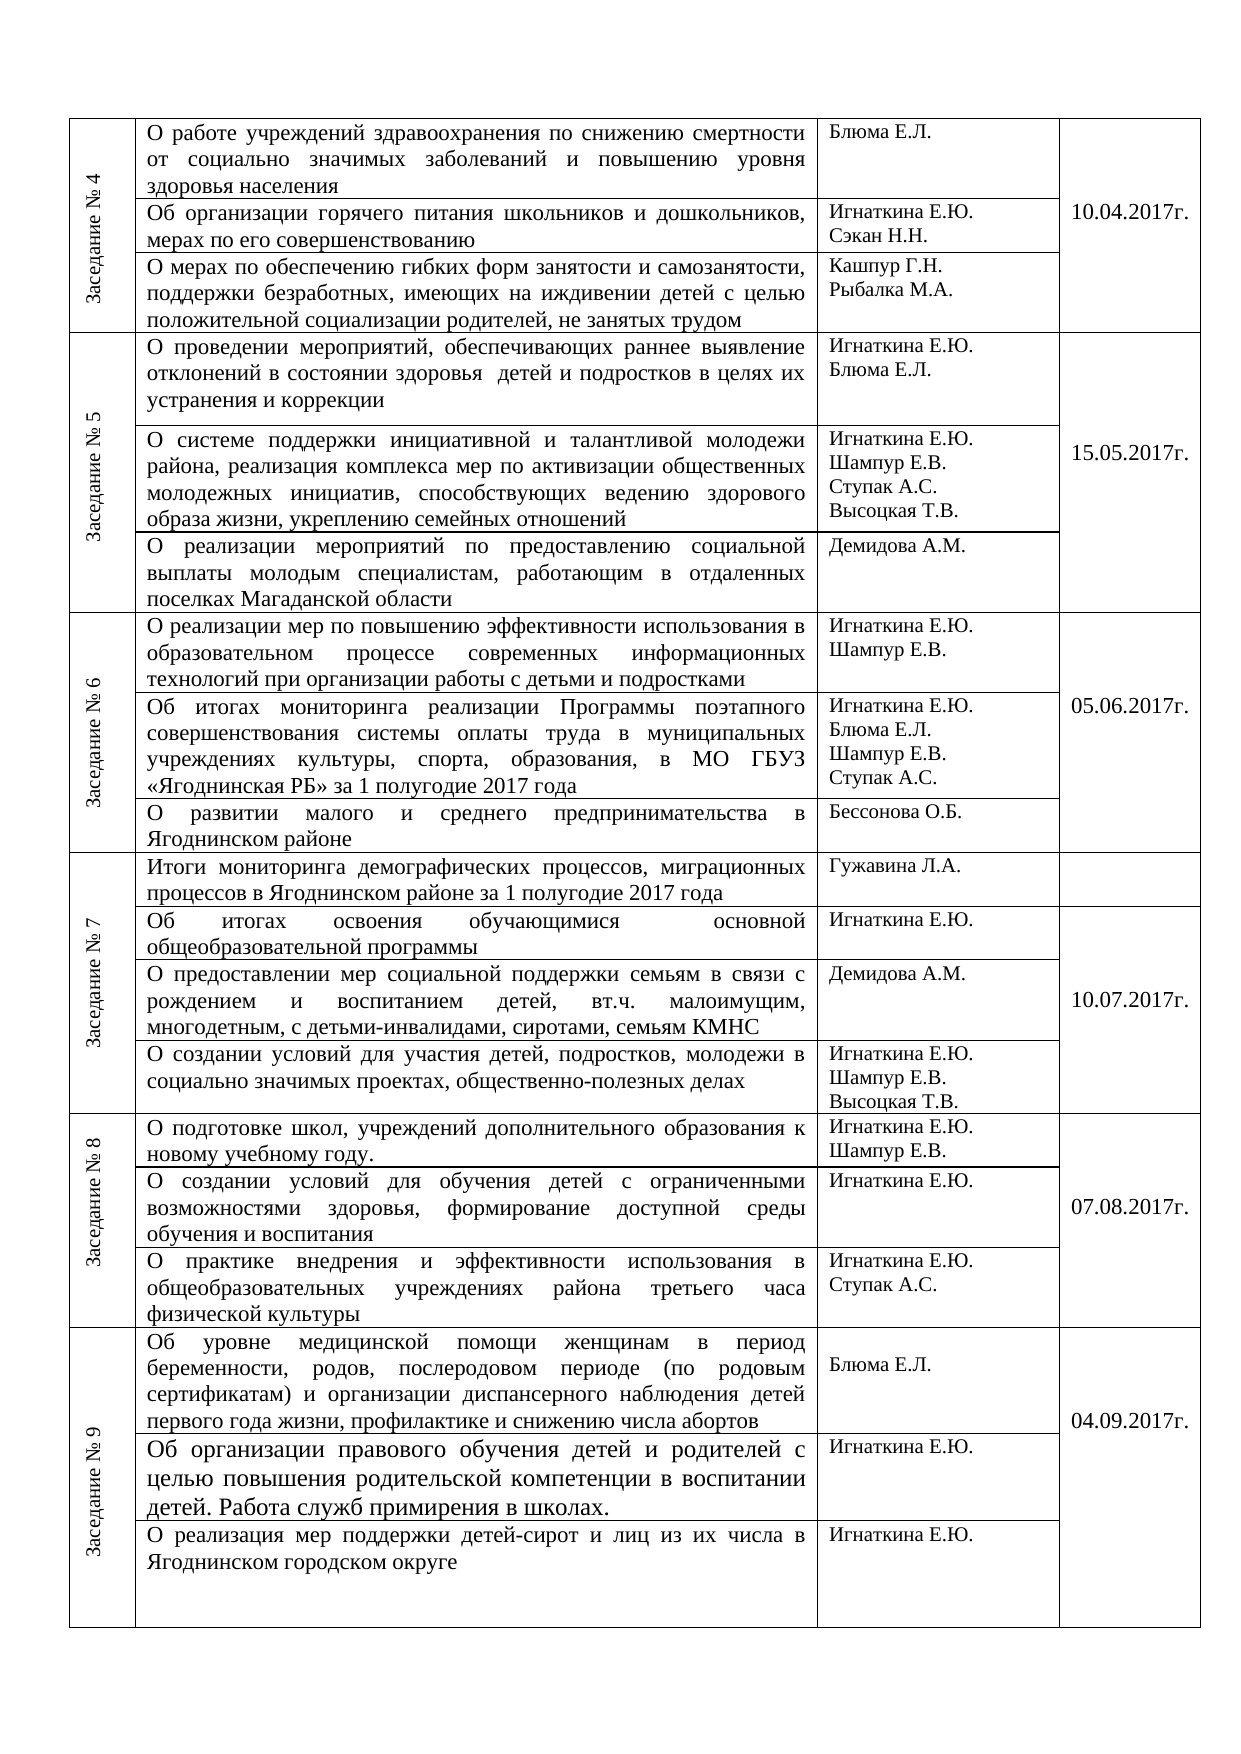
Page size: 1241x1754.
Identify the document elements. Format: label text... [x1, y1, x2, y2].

table_cell Блюма Е.Л. [818, 119, 1059, 198]
table_cell Об итогах освоения обучающимися основной общеобразовательной программы [136, 907, 817, 959]
table_cell Заседание № 6 [70, 613, 135, 852]
table_cell О реализации мер по повышению эффективности использования в образовательном процессе современных информационных технологий при организации работы с детьми и подростками [136, 613, 817, 692]
table_cell Игнаткина Е.Ю. Шампур Е.В. [818, 1114, 1059, 1166]
table_cell О создании условий для обучения детей с ограниченными возможностями здоровья, формирование доступной среды обучения и воспитания [136, 1168, 817, 1247]
table_cell Заседание № 9 [70, 1328, 135, 1627]
table_cell О мерах по обеспечению гибких форм занятости и самозанятости, поддержки безработных, имеющих на иждивении детей с целью положительной социализации родителей, не занятых трудом [136, 253, 817, 332]
table_cell Заседание № 7 [70, 853, 135, 1113]
table_cell Игнаткина Е.Ю. Шампур Е.В. [818, 613, 1059, 692]
table_cell Заседание № 5 [70, 333, 135, 612]
table_cell Об итогах мониторинга реализации Программы поэтапного совершенствования системы оплаты труда в муниципальных учреждениях культуры, спорта, образования, в МО ГБУЗ «Ягоднинская РБ» за 1 полугодие 2017 года [136, 693, 817, 798]
table_cell Игнаткина Е.Ю. [818, 1434, 1059, 1520]
table_cell Об организации правового обучения детей и родителей с целью повышения родительской компетенции в воспитании детей. Работа служб примирения в школах. [136, 1434, 817, 1520]
table_cell О подготовке школ, учреждений дополнительного образования к новому учебному году. [136, 1114, 817, 1166]
table_cell Заседание № 8 [70, 1114, 135, 1327]
table_cell Игнаткина Е.Ю. [818, 907, 1059, 959]
table_cell Итоги мониторинга демографических процессов, миграционных процессов в Ягоднинском районе за 1 полугодие 2017 года [136, 853, 817, 906]
table_cell Демидова А.М. [818, 533, 1059, 612]
table_cell 10.07.2017г. [1060, 907, 1200, 1113]
table_cell О предоставлении мер социальной поддержки семьям в связи с рождением и воспитанием детей, вт.ч. малоимущим, многодетным, с детьми-инвалидами, сиротами, семьям КМНС [136, 960, 817, 1039]
table_cell 05.06.2017г. [1060, 613, 1200, 852]
table_cell О практике внедрения и эффективности использования в общеобразовательных учреждениях района третьего часа физической культуры [136, 1248, 817, 1327]
table_cell 10.04.2017г. [1060, 119, 1200, 332]
table_cell Об уровне медицинской помощи женщинам в период беременности, родов, послеродовом периоде (по родовым сертификатам) и организации диспансерного наблюдения детей первого года жизни, профилактике и снижению числа абортов [136, 1328, 817, 1433]
table_cell Кашпур Г.Н. Рыбалка М.А. [818, 253, 1059, 332]
table_cell Игнаткина Е.Ю. Блюма Е.Л. [818, 333, 1059, 425]
table_cell О работе учреждений здравоохранения по снижению смертности от социально значимых заболеваний и повышению уровня здоровья населения [136, 119, 817, 198]
table_cell Гужавина Л.А. [818, 853, 1059, 906]
table_cell 04.09.2017г. [1060, 1328, 1200, 1627]
table_cell 07.08.2017г. [1060, 1114, 1200, 1327]
table_cell Игнаткина Е.Ю. Шампур Е.В. Ступак А.С. Высоцкая Т.В. [818, 426, 1059, 531]
table_cell Блюма Е.Л. [818, 1328, 1059, 1433]
table_cell О реализация мер поддержки детей-сирот и лиц из их числа в Ягоднинском городском округе [136, 1521, 817, 1627]
table_cell Об организации горячего питания школьников и дошкольников, мерах по его совершенствованию [136, 199, 817, 252]
table_cell О создании условий для участия детей, подростков, молодежи в социально значимых проектах, общественно-полезных делах [136, 1041, 817, 1113]
table_cell Игнаткина Е.Ю. [818, 1521, 1059, 1627]
table_cell [1060, 853, 1200, 906]
table_cell Бессонова О.Б. [818, 799, 1059, 852]
table_cell Игнаткина Е.Ю. Шампур Е.В. Высоцкая Т.В. [818, 1041, 1059, 1113]
table_cell Заседание № 4 [70, 119, 135, 332]
table_cell Игнаткина Е.Ю. Сэкан Н.Н. [818, 199, 1059, 252]
table_cell О системе поддержки инициативной и талантливой молодежи района, реализация комплекса мер по активизации общественных молодежных инициатив, способствующих ведению здорового образа жизни, укреплению семейных отношений [136, 426, 817, 531]
table_cell Игнаткина Е.Ю. [818, 1168, 1059, 1247]
table_cell О развитии малого и среднего предпринимательства в Ягоднинском районе [136, 799, 817, 852]
table_cell Игнаткина Е.Ю. Блюма Е.Л. Шампур Е.В. Ступак А.С. [818, 693, 1059, 798]
table_cell О реализации мероприятий по предоставлению социальной выплаты молодым специалистам, работающим в отдаленных поселках Магаданской области [136, 533, 817, 612]
table_cell 15.05.2017г. [1060, 333, 1200, 612]
table_cell О проведении мероприятий, обеспечивающих раннее выявление отклонений в состоянии здоровья детей и подростков в целях их устранения и коррекции [136, 333, 817, 425]
table_cell Игнаткина Е.Ю. Ступак А.С. [818, 1248, 1059, 1327]
table_cell Демидова А.М. [818, 960, 1059, 1039]
